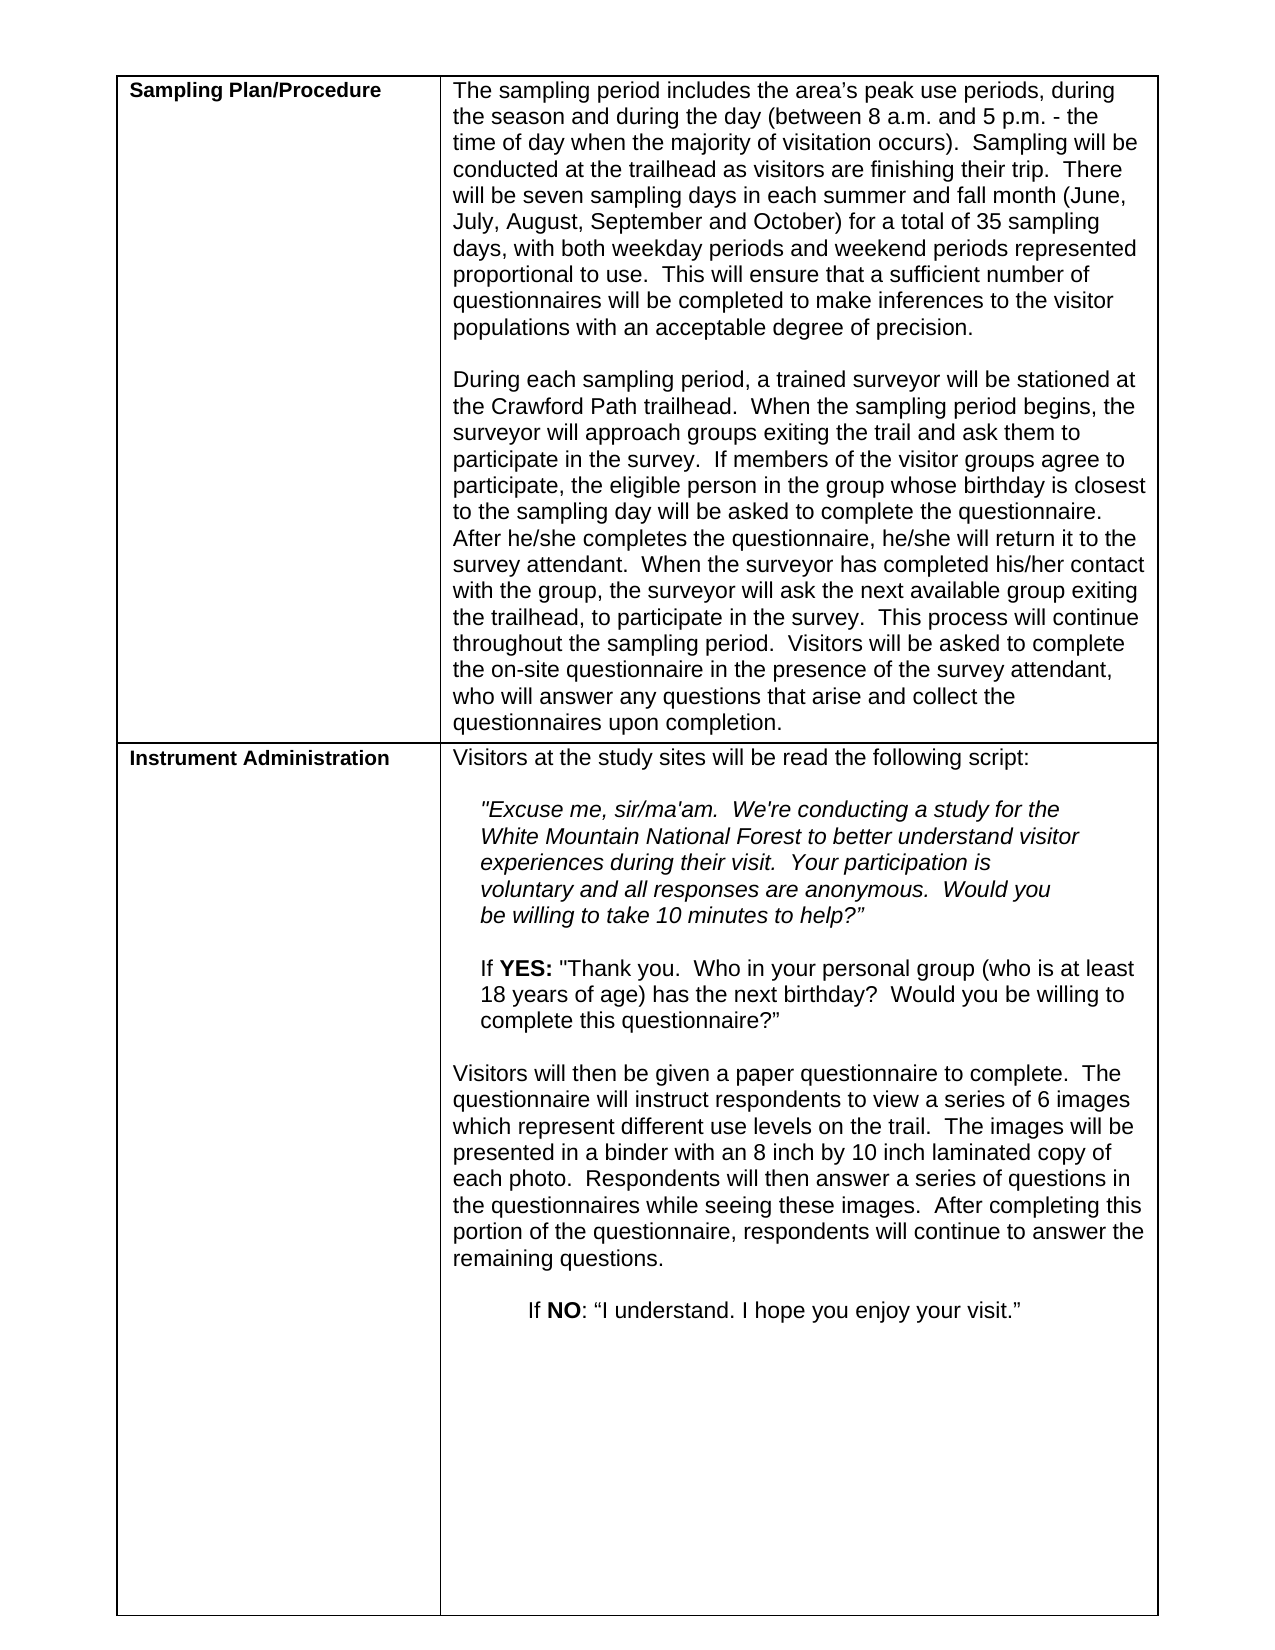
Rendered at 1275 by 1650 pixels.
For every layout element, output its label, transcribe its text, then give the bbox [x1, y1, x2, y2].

table_cell Instrument Administration [118, 744, 440, 1615]
table_cell Sampling Plan/Procedure [118, 77, 440, 742]
table_cell Visitors at the study sites will be read the following script: "Excuse me, sir/ma'am. We're conducting a study for the White Mountain National Forest to better understand visitor experiences during their visit. Your participation is voluntary and all responses are anonymous. Would you be willing to take 10 minutes to help?” If YES: "Thank you. Who in your personal group (who is at least 18 years of age) has the next birthday? Would you be willing to complete this questionnaire?” Visitors will then be given a paper questionnaire to complete. The questionnaire will instruct respondents to view a series of 6 images which represent different use levels on the trail. The images will be presented in a binder with an 8 inch by 10 inch laminated copy of each photo. Respondents will then answer a series of questions in the questionnaires while seeing these images. After completing this portion of the questionnaire, respondents will continue to answer the remaining questions. If NO: “I understand. I hope you enjoy your visit.” [441, 744, 1157, 1615]
table_cell The sampling period includes the area’s peak use periods, during the season and during the day (between 8 a.m. and 5 p.m. - the time of day when the majority of visitation occurs). Sampling will be conducted at the trailhead as visitors are finishing their trip. There will be seven sampling days in each summer and fall month (June, July, August, September and October) for a total of 35 sampling days, with both weekday periods and weekend periods represented proportional to use. This will ensure that a sufficient number of questionnaires will be completed to make inferences to the visitor populations with an acceptable degree of precision. During each sampling period, a trained surveyor will be stationed at the Crawford Path trailhead. When the sampling period begins, the surveyor will approach groups exiting the trail and ask them to participate in the survey. If members of the visitor groups agree to participate, the eligible person in the group whose birthday is closest to the sampling day will be asked to complete the questionnaire. After he/she completes the questionnaire, he/she will return it to the survey attendant. When the surveyor has completed his/her contact with the group, the surveyor will ask the next available group exiting the trailhead, to participate in the survey. This process will continue throughout the sampling period. Visitors will be asked to complete the on-site questionnaire in the presence of the survey attendant, who will answer any questions that arise and collect the questionnaires upon completion. [441, 77, 1157, 742]
